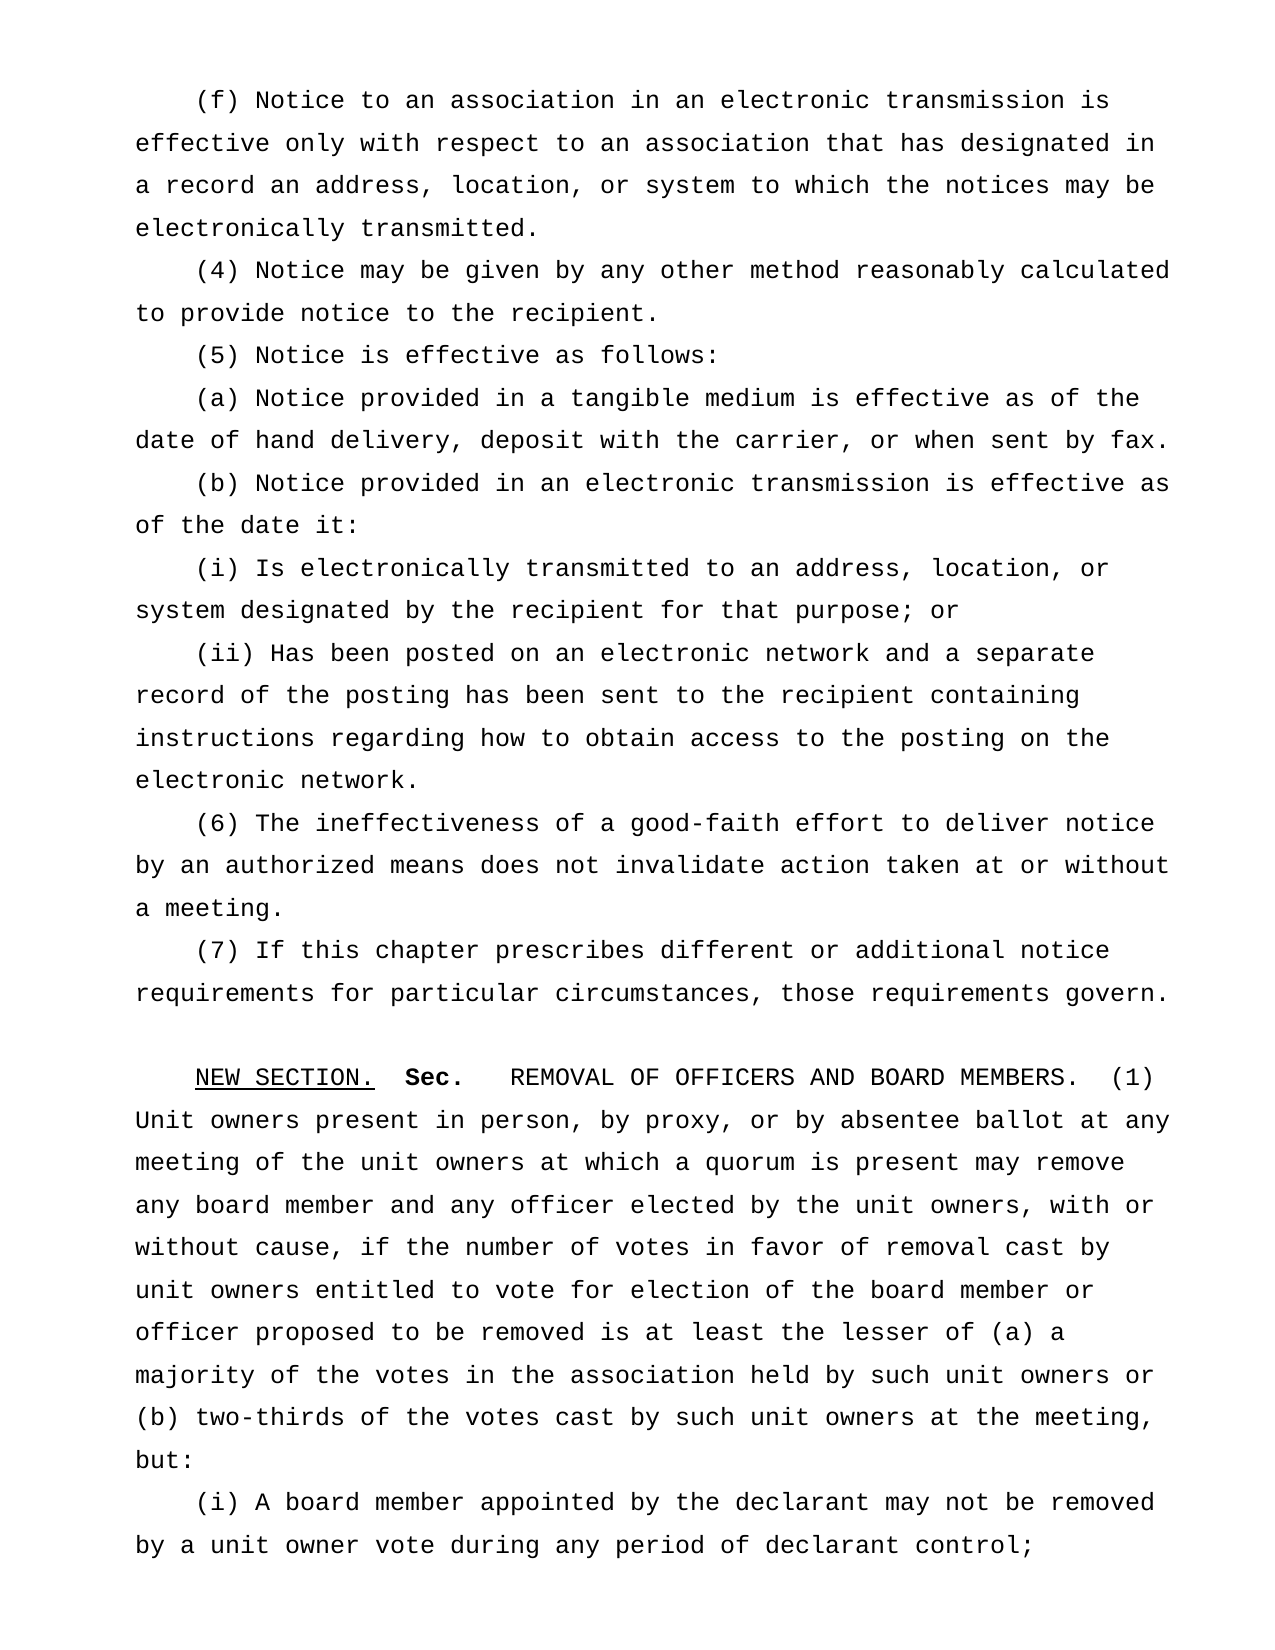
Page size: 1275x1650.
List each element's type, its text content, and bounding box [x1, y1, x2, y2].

text (b) Notice provided in an electronic transmission is effective as of the date it: [135, 457, 1170, 542]
text (i) A board member appointed by the declarant may not be removed by a unit owner vote during any period of declarant control; [135, 1477, 1170, 1562]
text (f) Notice to an association in an electronic transmission is effective only with respect to an association that has designated in a record an address, location, or system to which the notices may be electronically transmitted. [135, 75, 1170, 245]
text NEW SECTION. Sec. REMOVAL OF OFFICERS AND BOARD MEMBERS. (1) Unit owners present in person, by proxy, or by absentee ballot at any meeting of the unit owners at which a quorum is present may remove any board member and any officer elected by the unit owners, with or without cause, if the number of votes in favor of removal cast by unit owners entitled to vote for election of the board member or officer proposed to be removed is at least the lesser of (a) a majority of the votes in the association held by such unit owners or (b) two-thirds of the votes cast by such unit owners at the meeting, but: [135, 1052, 1170, 1477]
text (4) Notice may be given by any other method reasonably calculated to provide notice to the recipient. [135, 245, 1170, 330]
text (7) If this chapter prescribes different or additional notice requirements for particular circumstances, those requirements govern. [135, 925, 1170, 1010]
text (a) Notice provided in a tangible medium is effective as of the date of hand delivery, deposit with the carrier, or when sent by fax. [135, 372, 1170, 457]
text (ii) Has been posted on an electronic network and a separate record of the posting has been sent to the recipient containing instructions regarding how to obtain access to the posting on the electronic network. [135, 627, 1170, 797]
text (6) The ineffectiveness of a good-faith effort to deliver notice by an authorized means does not invalidate action taken at or without a meeting. [135, 797, 1170, 925]
text (i) Is electronically transmitted to an address, location, or system designated by the recipient for that purpose; or [135, 542, 1170, 627]
text (5) Notice is effective as follows: [135, 330, 1170, 372]
